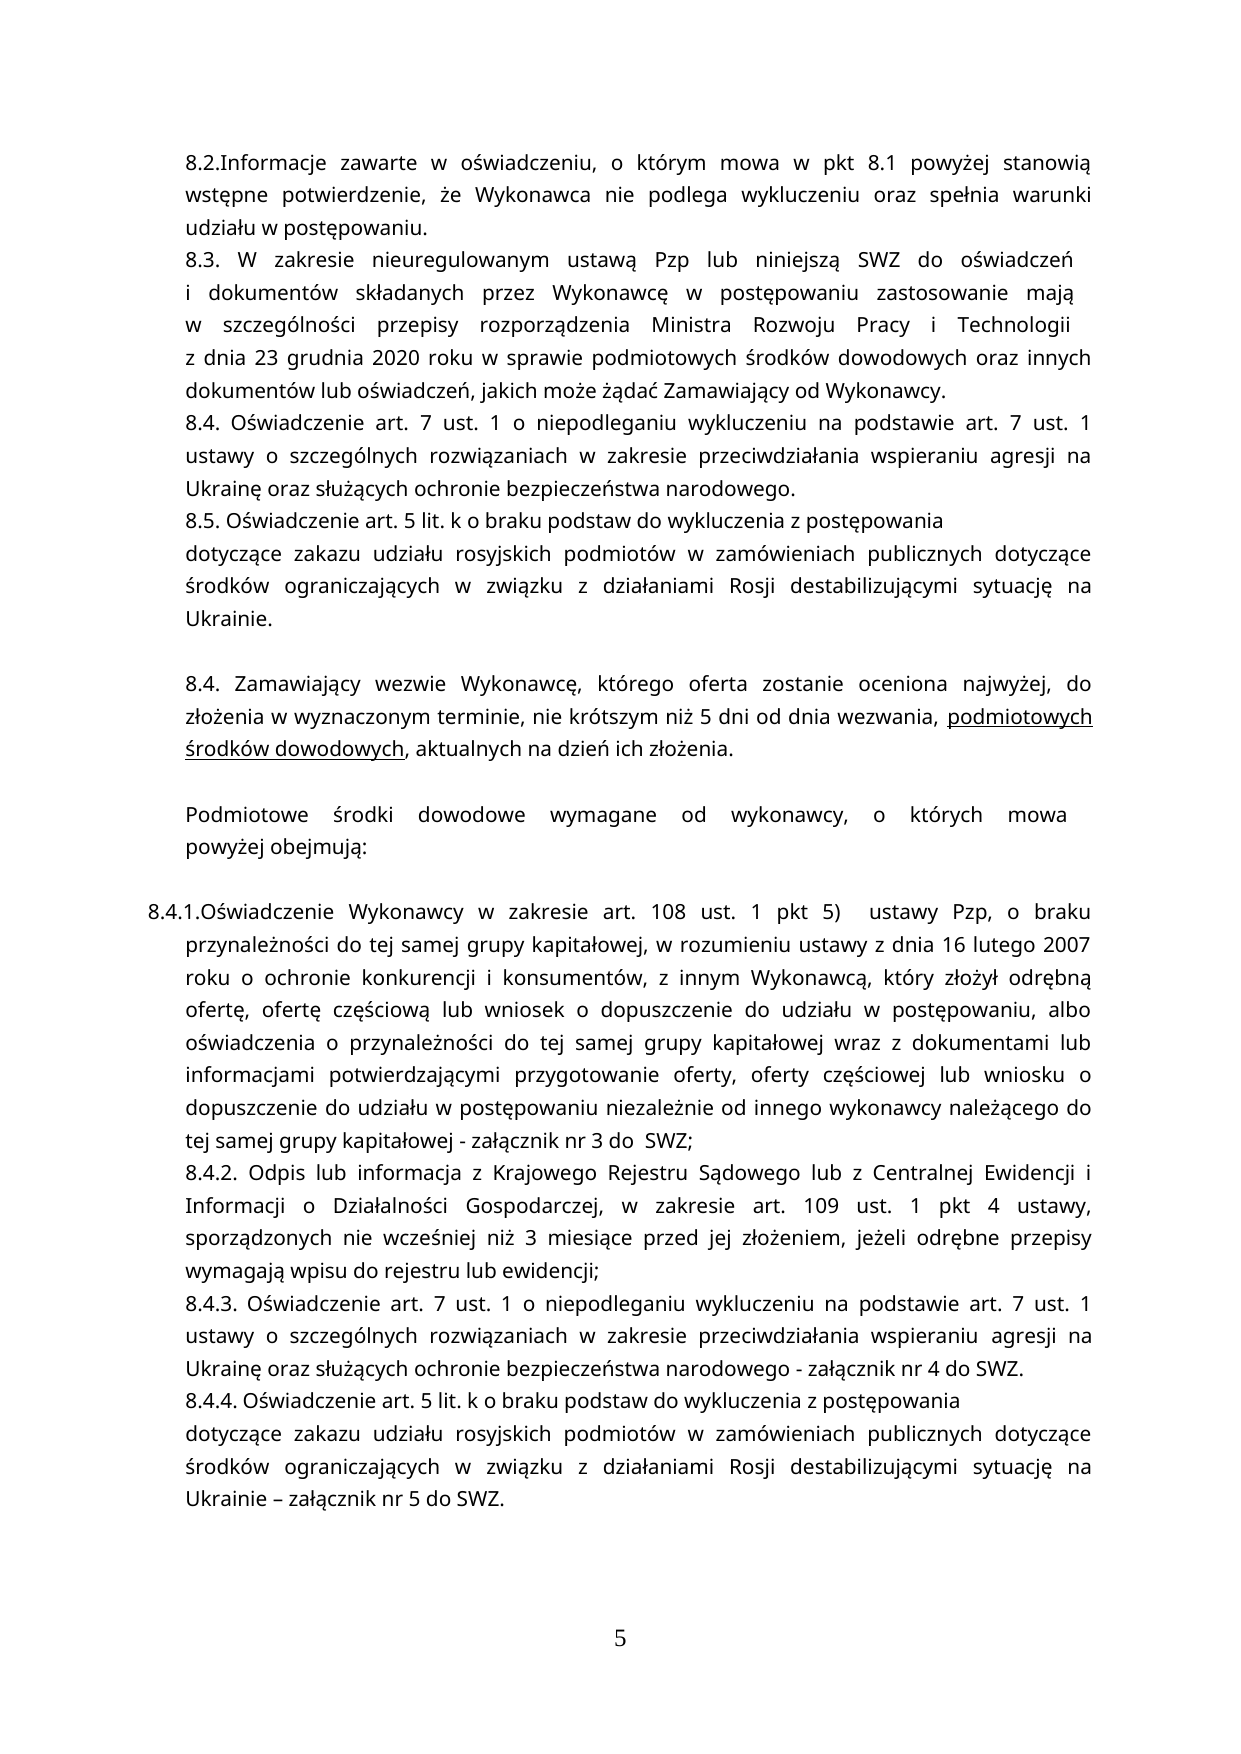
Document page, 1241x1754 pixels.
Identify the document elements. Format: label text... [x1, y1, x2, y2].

text 8.4.1.Oświadczenie Wykonawcy w zakresie art. 108 ust. 1 pkt 5) ustawy Pzp, o braku przynależności do tej samej grupy kapitałowej, w rozumieniu ustawy z dnia 16 lutego 2007 roku o ochronie konkurencji i konsumentów, z innym Wykonawcą, który złożył odrębną ofertę, ofertę częściową lub wniosek o dopuszczenie do udziału w postępowaniu, albo oświadczenia o przynależności do tej samej grupy kapitałowej wraz z dokumentami lub informacjami potwierdzającymi przygotowanie oferty, oferty częściowej lub wniosku o dopuszczenie do udziału w postępowaniu niezależnie od innego wykonawcy należącego do tej samej grupy kapitałowej - załącznik nr 3 do SWZ; [148, 897, 1093, 1154]
text 8.4.2. Odpis lub informacja z Krajowego Rejestru Sądowego lub z Centralnej Ewidencji i Informacji o Działalności Gospodarczej, w zakresie art. 109 ust. 1 pkt 4 ustawy, sporządzonych nie wcześniej niż 3 miesiące przed jej złożeniem, jeżeli odrębne przepisy wymagają wpisu do rejestru lub ewidencji; [185, 1158, 1093, 1284]
text dotyczące zakazu udziału rosyjskich podmiotów w zamówieniach publicznych dotyczące środków ograniczających w związku z działaniami Rosji destabilizującymi sytuację na Ukrainie. [185, 539, 1093, 632]
text 8.2.Informacje zawarte w oświadczeniu, o którym mowa w pkt 8.1 powyżej stanowią wstępne potwierdzenie, że Wykonawca nie podlega wykluczeniu oraz spełnia warunki udziału w postępowaniu. [185, 148, 1093, 241]
text Podmiotowe środki dowodowe wymagane od wykonawcy, o których mowa powyżej obejmują: [185, 800, 1093, 861]
text 8.4. Zamawiający wezwie Wykonawcę, którego oferta zostanie oceniona najwyżej, do złożenia w wyznaczonym terminie, nie krótszym niż 5 dni od dnia wezwania, podmiotowych środków dowodowych, aktualnych na dzień ich złożenia. [185, 669, 1093, 763]
text 8.4.4. Oświadczenie art. 5 lit. k o braku podstaw do wykluczenia z postępowania [185, 1387, 1093, 1415]
text 8.4. Oświadczenie art. 7 ust. 1 o niepodleganiu wykluczeniu na podstawie art. 7 ust. 1 ustawy o szczególnych rozwiązaniach w zakresie przeciwdziałania wspieraniu agresji na Ukrainę oraz służących ochronie bezpieczeństwa narodowego. [185, 408, 1093, 502]
text 8.4.3. Oświadczenie art. 7 ust. 1 o niepodleganiu wykluczeniu na podstawie art. 7 ust. 1 ustawy o szczególnych rozwiązaniach w zakresie przeciwdziałania wspieraniu agresji na Ukrainę oraz służących ochronie bezpieczeństwa narodowego - załącznik nr 4 do SWZ. [185, 1289, 1093, 1382]
text 8.5. Oświadczenie art. 5 lit. k o braku podstaw do wykluczenia z postępowania [185, 506, 1093, 535]
text dotyczące zakazu udziału rosyjskich podmiotów w zamówieniach publicznych dotyczące środków ograniczających w związku z działaniami Rosji destabilizującymi sytuację na Ukrainie – załącznik nr 5 do SWZ. [185, 1419, 1093, 1513]
text 8.3. W zakresie nieuregulowanym ustawą Pzp lub niniejszą SWZ do oświadczeń i dokumentów składanych przez Wykonawcę w postępowaniu zastosowanie mają w szczególności przepisy rozporządzenia Ministra Rozwoju Pracy i Technologii z dnia 23 grudnia 2020 roku w sprawie podmiotowych środków dowodowych oraz innych dokumentów lub oświadczeń, jakich może żądać Zamawiający od Wykonawcy. [185, 245, 1093, 404]
